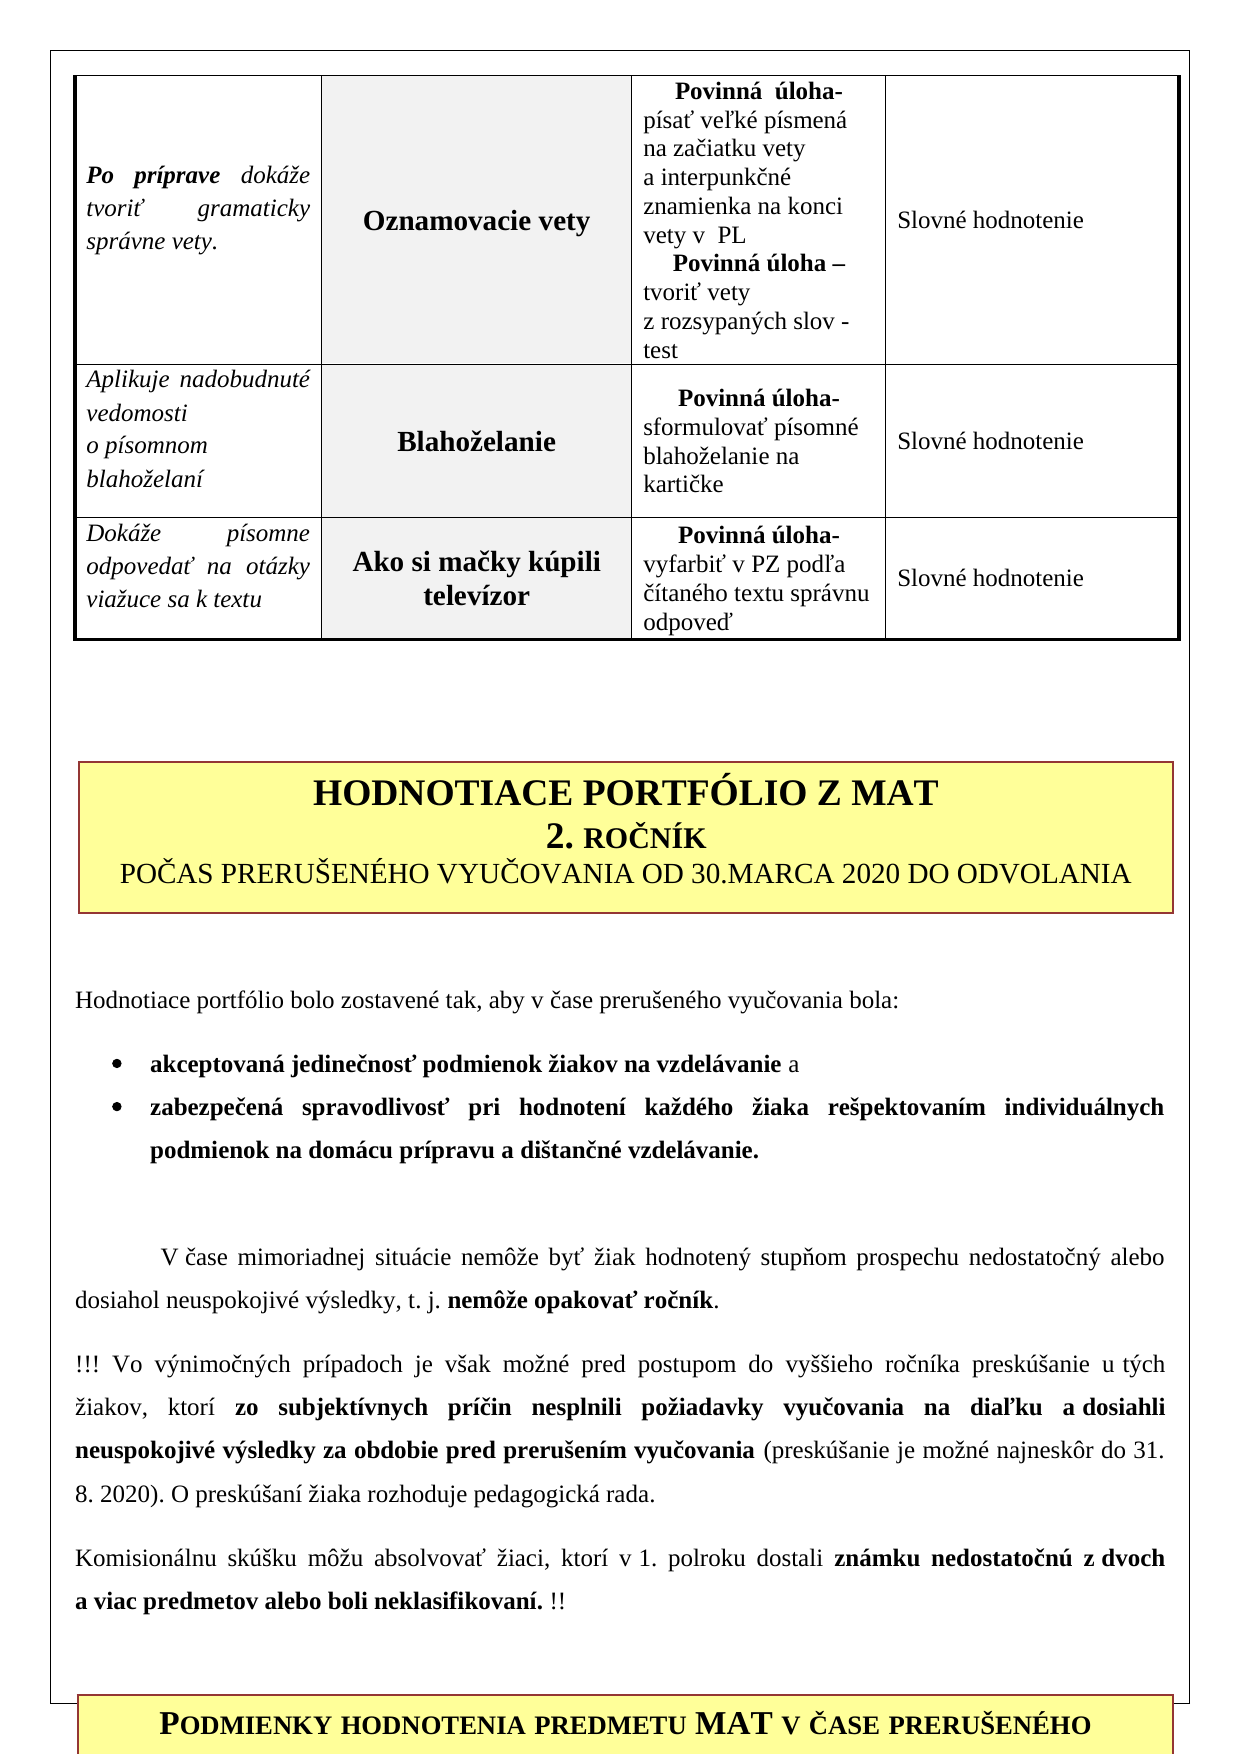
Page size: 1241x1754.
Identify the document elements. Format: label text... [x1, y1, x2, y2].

table_cell Slovné hodnotenie [886, 518, 1177, 638]
table_cell Blahoželanie [322, 365, 631, 517]
table_cell Aplikuje nadobudnuté vedomosti o písomnom blahoželaní [77, 365, 321, 517]
table_cell Povinná úloha- sformulovať písomné blahoželanie na kartičke [632, 365, 885, 517]
text !!! Vo výnimočných prípadoch je však možné pred postupom do vyššieho ročníka preskúšanie u tých žiakov, ktorí zo subjektívnych príčin nesplnili požiadavky vyučovania na diaľku a dosiahli neuspokojivé výsledky za obdobie pred prerušením vyučovania (preskúšanie je možné najneskôr do 31. 8. 2020). O preskúšaní žiaka rozhoduje pedagogická rada. [75, 1349, 1165, 1507]
list zabezpečená spravodlivosť pri hodnotení každého žiaka rešpektovaním individuálnych podmienok na domácu prípravu a dištančné vzdelávanie. [112, 1092, 1165, 1164]
table_cell Oznamovacie vety [322, 76, 631, 363]
text Hodnotiace portfólio bolo zostavené tak, aby v čase prerušeného vyučovania bola: [75, 985, 1165, 1014]
text V čase mimoriadnej situácie nemôže byť žiak hodnotený stupňom prospechu nedostatočný alebo dosiahol neuspokojivé výsledky, t. j. nemôže opakovať ročník. [75, 1242, 1165, 1314]
table_cell Slovné hodnotenie [886, 76, 1177, 363]
text Komisionálnu skúšku môžu absolvovať žiaci, ktorí v 1. polroku dostali známku nedostatočnú z dvoch a viac predmetov alebo boli neklasifikovaní. !! [75, 1543, 1165, 1614]
table_cell Povinná úloha- písať veľké písmená na začiatku vety a interpunkčné znamienka na konci vety v PL Povinná úloha – tvoriť vety z rozsypaných slov -test [632, 76, 885, 363]
table_cell Povinná úloha- vyfarbiť v PZ podľa čítaného textu správnu odpoveď [632, 518, 885, 638]
table_cell Slovné hodnotenie [886, 365, 1177, 517]
table_cell Po príprave dokáže tvoriť gramaticky správne vety. [77, 76, 321, 363]
table_cell Dokáže písomne odpovedať na otázky viažuce sa k textu [77, 518, 321, 638]
table_cell Ako si mačky kúpili televízor [322, 518, 631, 638]
list akceptovaná jedinečnosť podmienok žiakov na vzdelávanie a [112, 1049, 1165, 1078]
